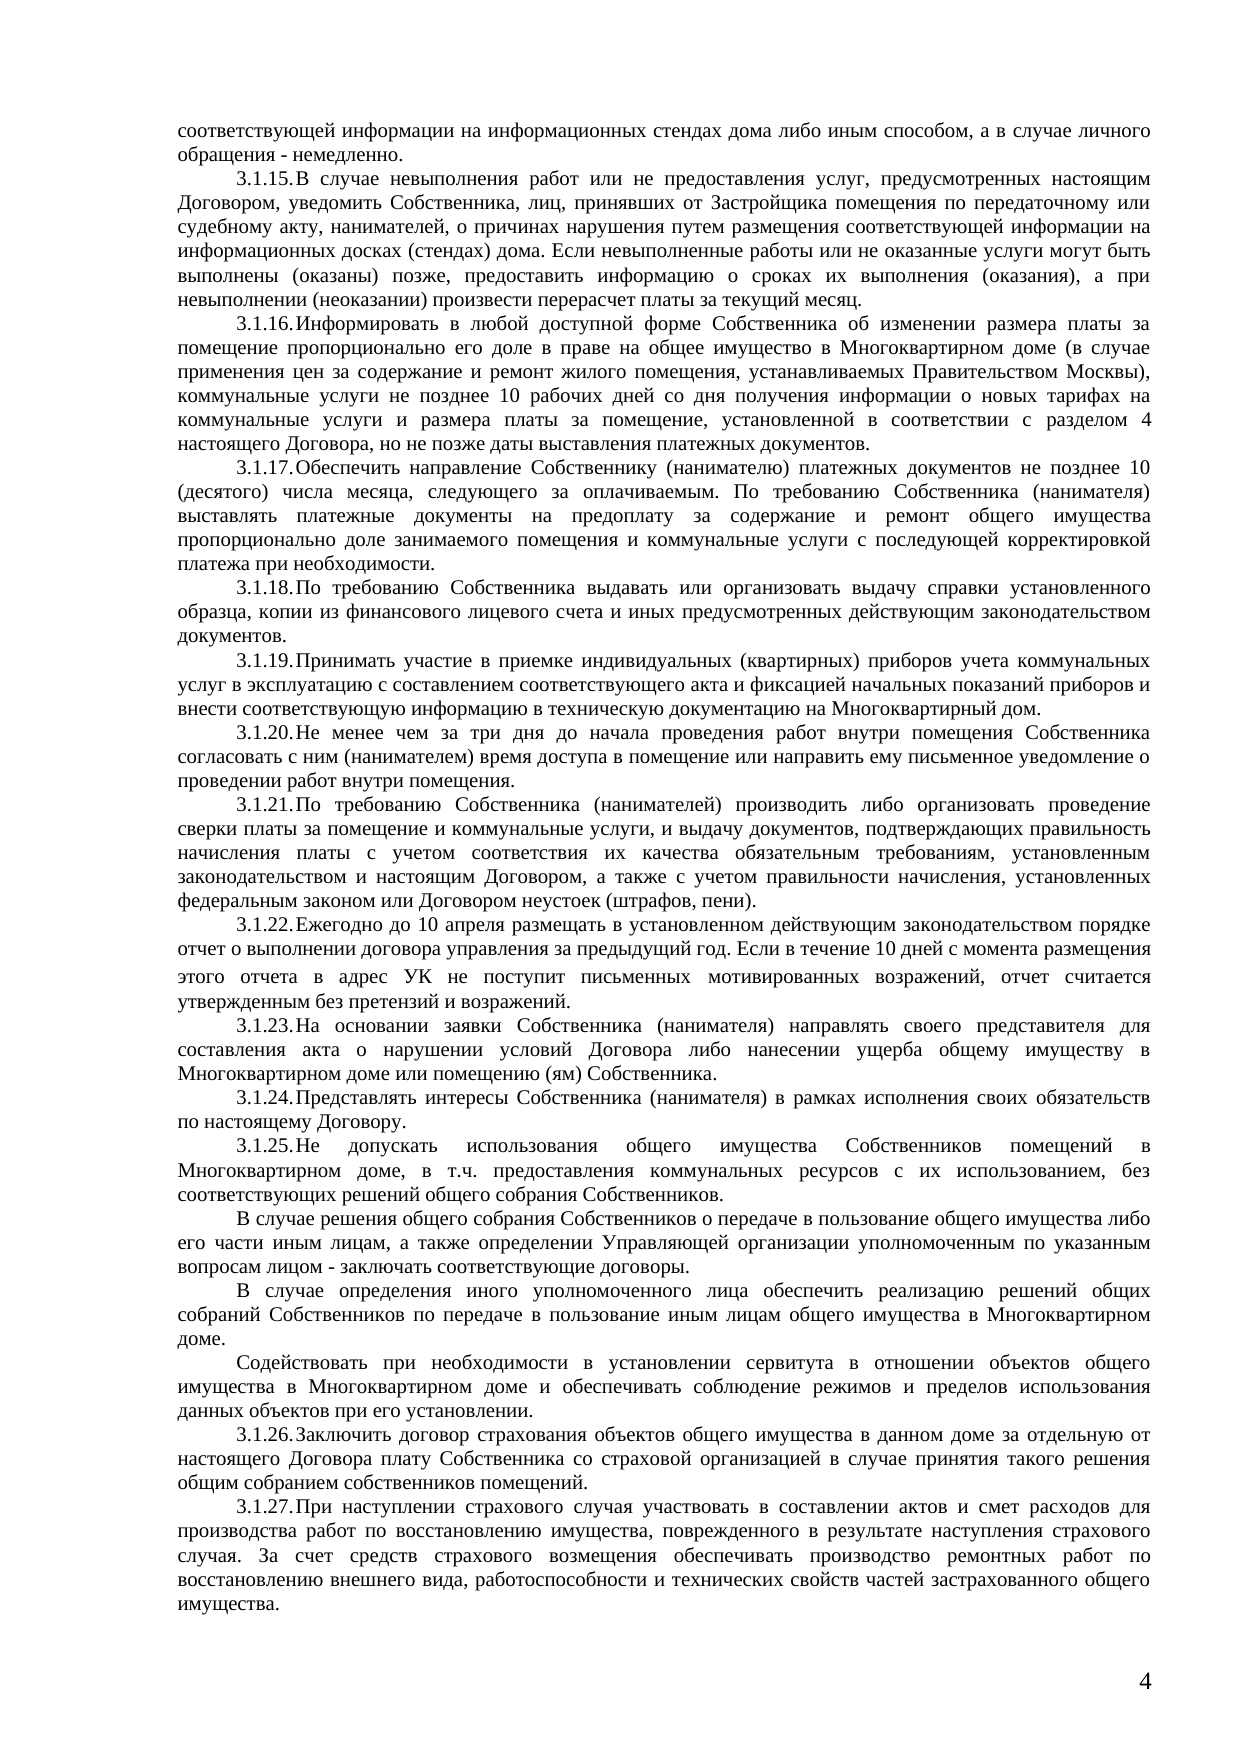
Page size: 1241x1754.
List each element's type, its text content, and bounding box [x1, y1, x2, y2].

list Не менее чем за три дня до начала проведения работ внутри помещения Собственника согласовать с ним (нанимателем) время доступа в помещение или направить ему письменное уведомление о проведении работ внутри помещения. [177, 720, 1152, 792]
list Принимать участие в приемке индивидуальных (квартирных) приборов учета коммунальных услуг в эксплуатацию с составлением соответствующего акта и фиксацией начальных показаний приборов и внести соответствующую информацию в техническую документацию на Многоквартирный дом. [177, 647, 1152, 720]
list На основании заявки Собственника (нанимателя) направлять своего представителя для составления акта о нарушении условий Договора либо нанесении ущерба общему имуществу в Многоквартирном доме или помещению (ям) Собственника. [177, 1013, 1152, 1085]
list Обеспечить направление Собственнику (нанимателю) платежных документов не позднее 10 (десятого) числа месяца, следующего за оплачиваемым. По требованию Собственника (нанимателя) выставлять платежные документы на предоплату за содержание и ремонт общего имущества пропорционально доле занимаемого помещения и коммунальные услуги с последующей корректировкой платежа при необходимости. [177, 455, 1152, 575]
text В случае решения общего собрания Собственников о передаче в пользование общего имущества либо его части иным лицам, а также определении Управляющей организации уполномоченным по указанным вопросам лицом - заключать соответствующие договоры. [177, 1206, 1152, 1278]
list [177, 118, 1152, 166]
text В случае определения иного уполномоченного лица обеспечить реализацию решений общих собраний Собственников по передаче в пользование иным лицам общего имущества в Многоквартирном доме. [177, 1278, 1152, 1350]
list По требованию Собственника выдавать или организовать выдачу справки установленного образца, копии из финансового лицевого счета и иных предусмотренных действующим законодательством документов. [177, 575, 1152, 647]
list По требованию Собственника (нанимателей) производить либо организовать проведение сверки платы за помещение и коммунальные услуги, и выдачу документов, подтверждающих правильность начисления платы с учетом соответствия их качества обязательным требованиям, установленным законодательством и настоящим Договором, а также с учетом правильности начисления, установленных федеральным законом или Договором неустоек (штрафов, пени). [177, 792, 1152, 912]
list Не допускать использования общего имущества Собственников помещений в Многоквартирном доме, в т.ч. предоставления коммунальных ресурсов с их использованием, без соответствующих решений общего собрания Собственников. [177, 1133, 1152, 1206]
text Содействовать при необходимости в установлении сервитута в отношении объектов общего имущества в Многоквартирном доме и обеспечивать соблюдение режимов и пределов использования данных объектов при его установлении. [177, 1350, 1152, 1422]
list Заключить договор страхования объектов общего имущества в данном доме за отдельную от настоящего Договора плату Собственника со страховой организацией в случае принятия такого решения общим собранием собственников помещений. [177, 1422, 1152, 1494]
list В случае невыполнения работ или не предоставления услуг, предусмотренных настоящим Договором, уведомить Собственника, лиц, принявших от Застройщика помещения по передаточному или судебному акту, нанимателей, о причинах нарушения путем размещения соответствующей информации на информационных досках (стендах) дома. Если невыполненные работы или не оказанные услуги могут быть выполнены (оказаны) позже, предоставить информацию о сроках их выполнения (оказания), а при невыполнении (неоказании) произвести перерасчет платы за текущий месяц. [177, 166, 1152, 311]
list Ежегодно до 10 апреля размещать в установленном действующим законодательством порядке отчет о выполнении договора управления за предыдущий год. Если в течение 10 дней с момента размещения этого отчета в адрес УК не поступит письменных мотивированных возражений, отчет считается утвержденным без претензий и возражений. [177, 912, 1152, 1013]
list При наступлении страхового случая участвовать в составлении актов и смет расходов для производства работ по восстановлению имущества, поврежденного в результате наступления страхового случая. За счет средств страхового возмещения обеспечивать производство ремонтных работ по восстановлению внешнего вида, работоспособности и технических свойств частей застрахованного общего имущества. [177, 1494, 1152, 1615]
list Информировать в любой доступной форме Собственника об изменении размера платы за помещение пропорционально его доле в праве на общее имущество в Многоквартирном доме (в случае применения цен за содержание и ремонт жилого помещения, устанавливаемых Правительством Москвы), коммунальные услуги не позднее 10 рабочих дней со дня получения информации о новых тарифах на коммунальные услуги и размера платы за помещение, установленной в соответствии с разделом 4 настоящего Договора, но не позже даты выставления платежных документов. [177, 311, 1152, 455]
list Представлять интересы Собственника (нанимателя) в рамках исполнения своих обязательств по настоящему Договору. [177, 1085, 1152, 1133]
